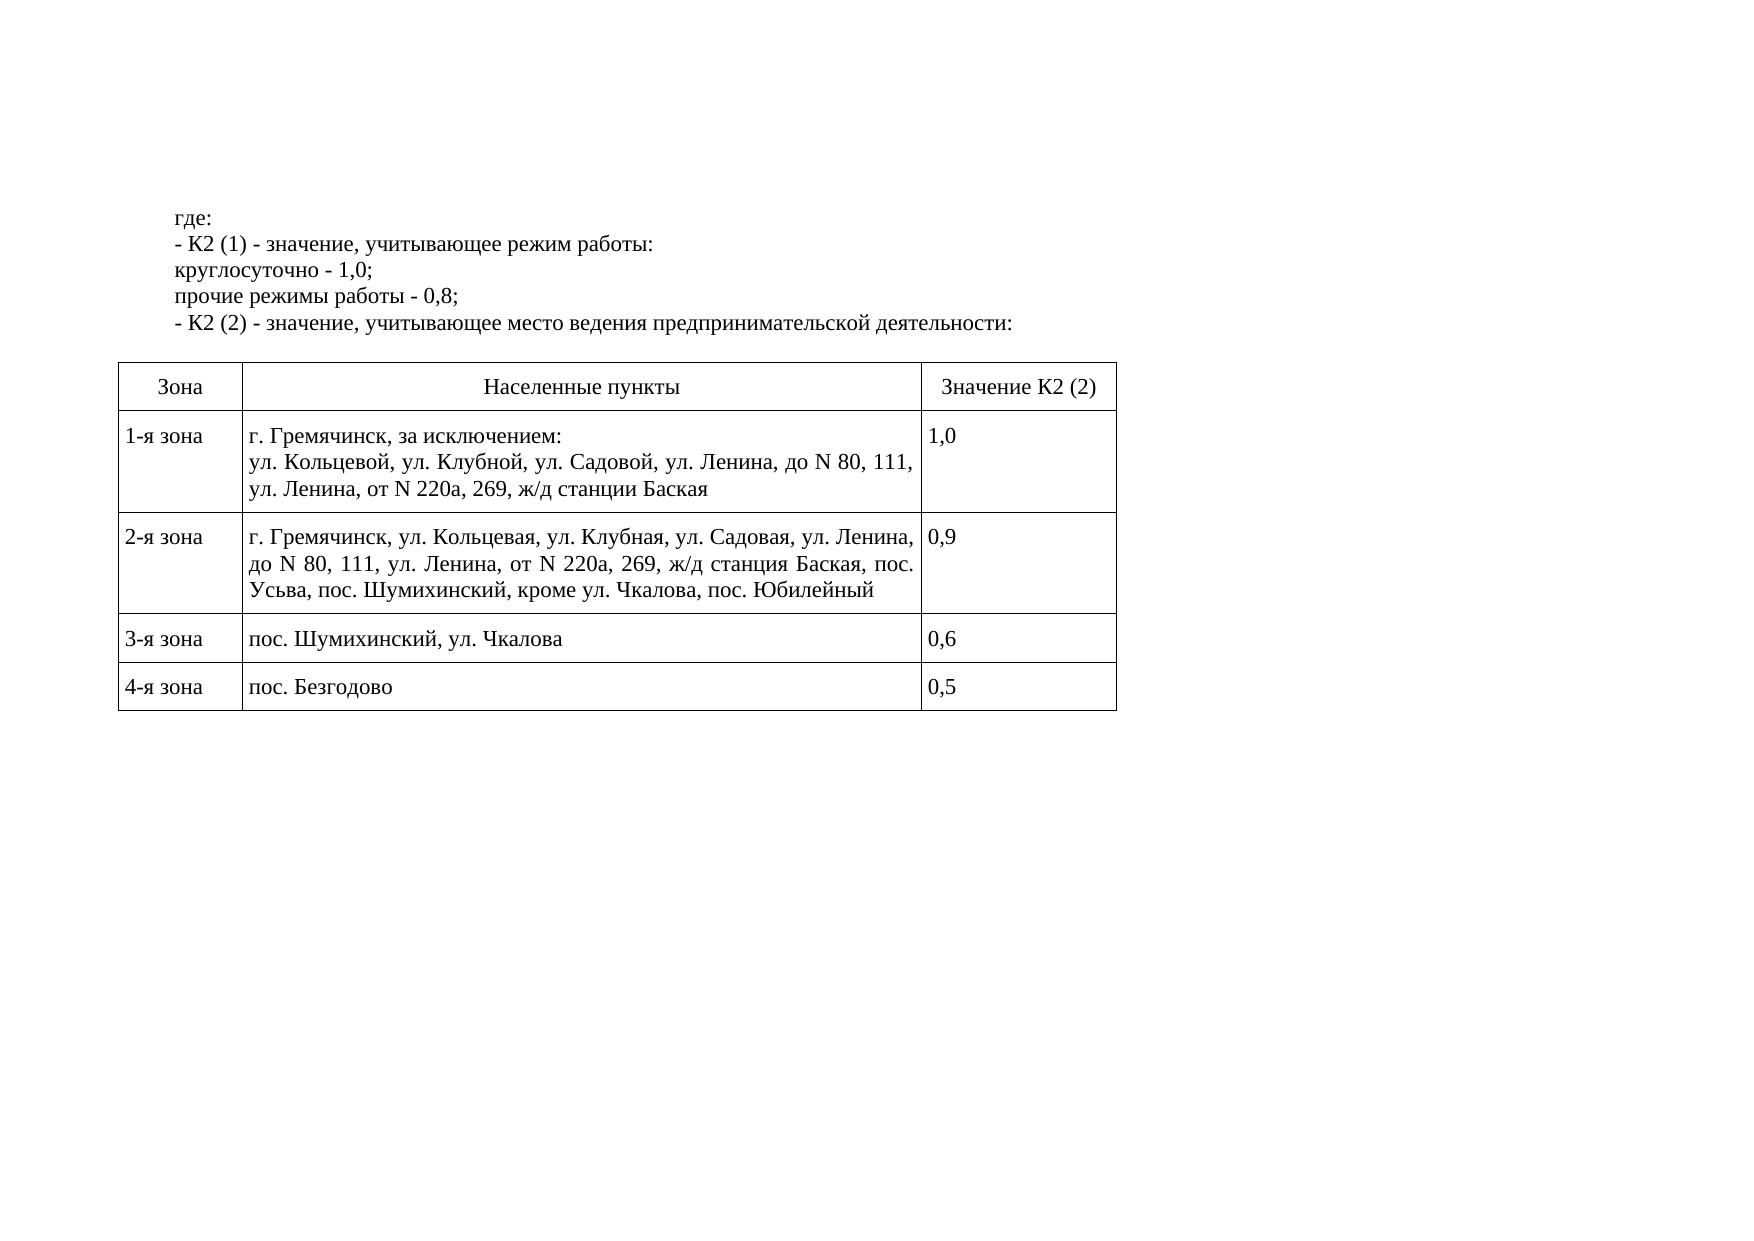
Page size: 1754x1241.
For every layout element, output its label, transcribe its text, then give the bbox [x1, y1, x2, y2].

table_cell 0,6 [922, 614, 1116, 662]
table_cell пос. Безгодово [243, 663, 921, 710]
table_header Населенные пункты [243, 363, 921, 410]
text где: [118, 203, 1636, 230]
table_cell 0,5 [922, 663, 1116, 710]
table_header Значение К2 (2) [922, 363, 1116, 410]
table_cell 1-я зона [119, 411, 242, 512]
table_cell пос. Шумихинский, ул. Чкалова [243, 614, 921, 662]
table_cell 3-я зона [119, 614, 242, 662]
table_cell г. Гремячинск, за исключением: ул. Кольцевой, ул. Клубной, ул. Садовой, ул. Ленина, до N 80, 111, ул. Ленина, от N 220а, 269, ж/д станции Баская [243, 411, 921, 512]
text прочие режимы работы - 0,8; [118, 283, 1636, 309]
text - К2 (2) - значение, учитывающее место ведения предпринимательской деятельности: [118, 309, 1636, 335]
table_cell 4-я зона [119, 663, 242, 710]
table_cell 2-я зона [119, 513, 242, 613]
text - К2 (1) - значение, учитывающее режим работы: [118, 230, 1636, 256]
table_cell г. Гремячинск, ул. Кольцевая, ул. Клубная, ул. Садовая, ул. Ленина, до N 80, 111, ул. Ленина, от N 220а, 269, ж/д станция Баская, пос. Усьва, пос. Шумихинский, кроме ул. Чкалова, пос. Юбилейный [243, 513, 921, 613]
table_cell 0,9 [922, 513, 1116, 613]
table_header Зона [119, 363, 242, 410]
table_cell 1,0 [922, 411, 1116, 512]
text круглосуточно - 1,0; [118, 256, 1636, 283]
